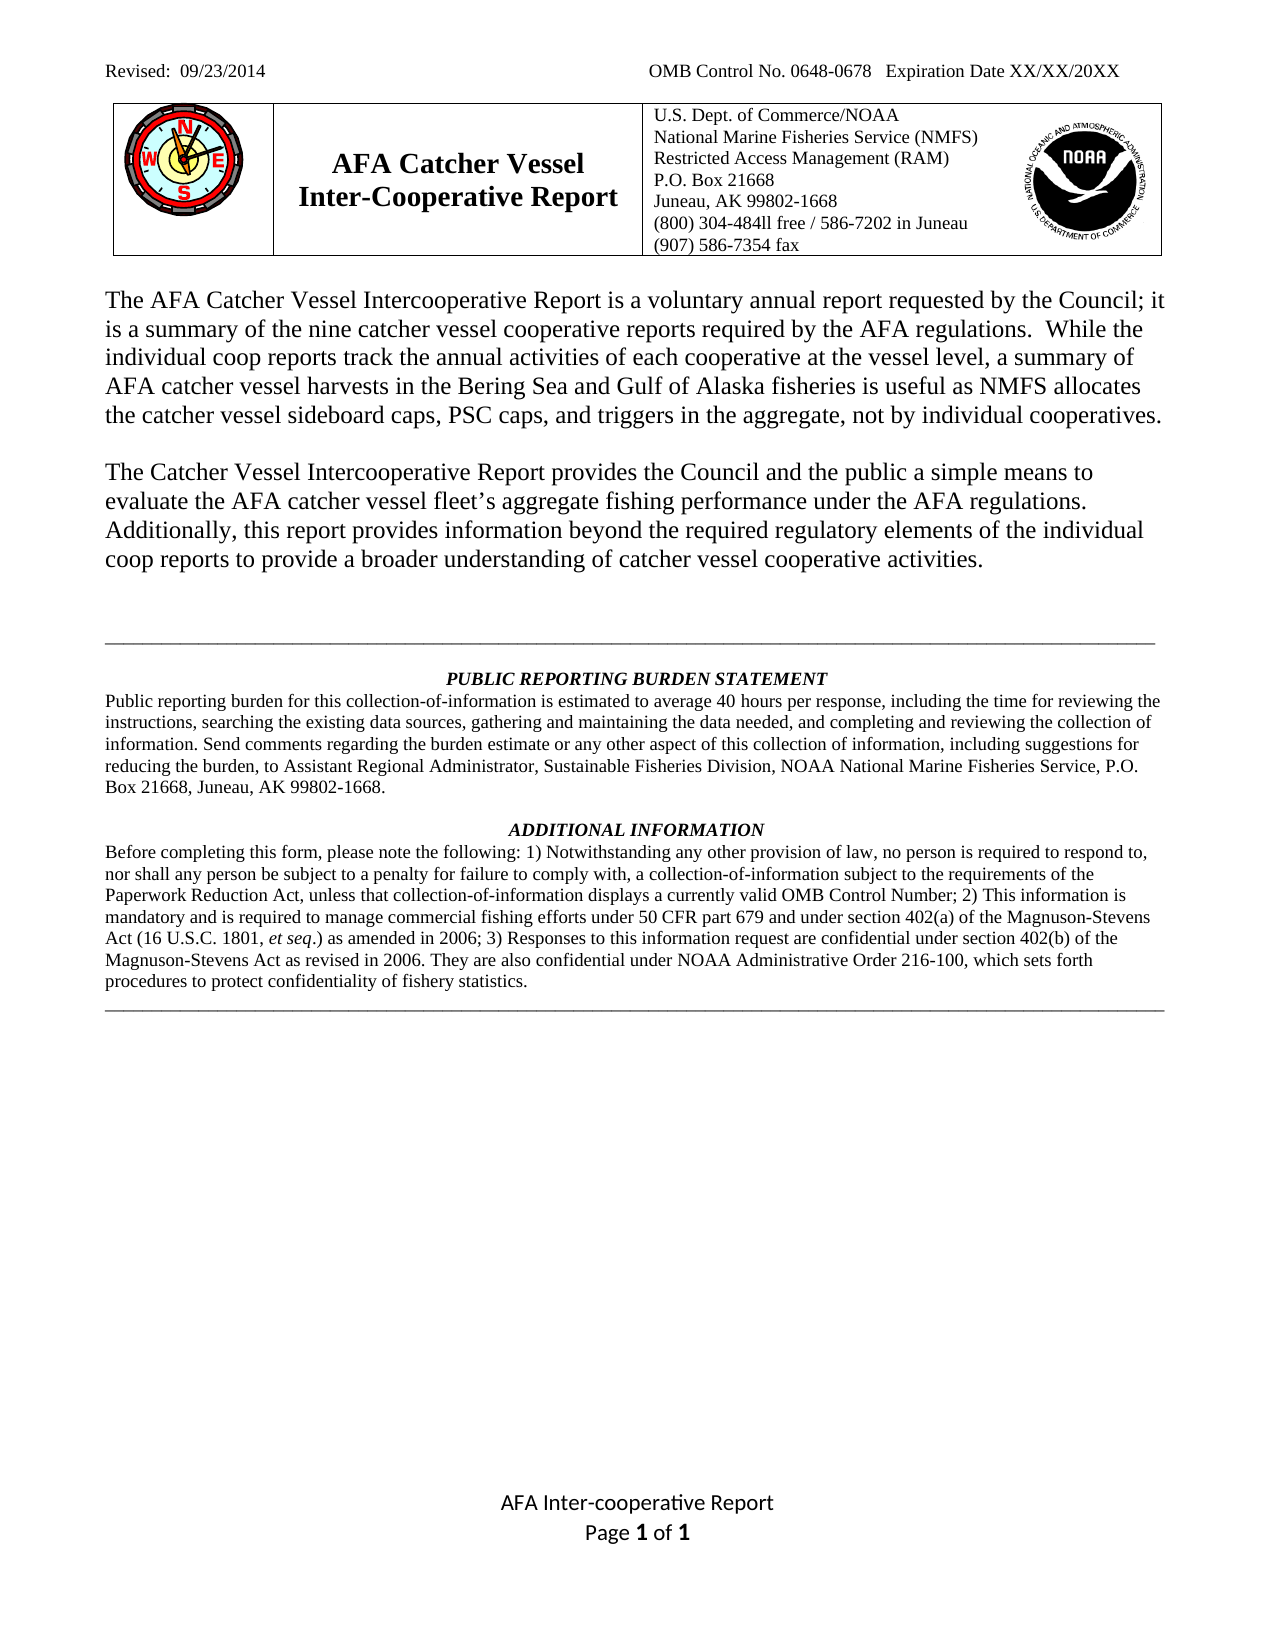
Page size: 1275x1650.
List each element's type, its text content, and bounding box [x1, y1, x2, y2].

table_header [114, 104, 273, 255]
text PUBLIC REPORTING BURDEN STATEMENT [105, 668, 1170, 690]
text The AFA Catcher Vessel Intercooperative Report is a voluntary annual report requested by the Council; it is a summary of the nine catcher vessel cooperative reports required by the AFA regulations. While the individual coop reports track the annual activities of each cooperative at the vessel level, a summary of AFA catcher vessel harvests in the Bering Sea and Gulf of Alaska fisheries is useful as NMFS allocates the catcher vessel sideboard caps, PSC caps, and triggers in the aggregate, not by individual cooperatives. [105, 285, 1170, 429]
text Public reporting burden for this collection-of-information is estimated to average 40 hours per response, including the time for reviewing the instructions, searching the existing data sources, gathering and maintaining the data needed, and completing and reviewing the collection of information. Send comments regarding the burden estimate or any other aspect of this collection of information, including suggestions for reducing the burden, to Assistant Regional Administrator, Sustainable Fisheries Division, NOAA National Marine Fisheries Service, P.O. Box 21668, Juneau, AK 99802-1668. [105, 690, 1170, 798]
text Before completing this form, please note the following: 1) Notwithstanding any other provision of law, no person is required to respond to, nor shall any person be subject to a penalty for failure to comply with, a collection-of-information subject to the requirements of the Paperwork Reduction Act, unless that collection-of-information displays a currently valid OMB Control Number; 2) This information is mandatory and is required to manage commercial fishing efforts under 50 CFR part 679 and under section 402(a) of the Magnuson-Stevens Act (16 U.S.C. 1801, et seq.) as amended in 2006; 3) Responses to this information request are confidential under section 402(b) of the Magnuson-Stevens Act as revised in 2006. They are also confidential under NOAA Administrative Order 216-100, which sets forth procedures to protect confidentiality of fishery statistics. [105, 841, 1170, 992]
text Revised: 09/23/2014 OMB Control No. 0648-0678 Expiration Date XX/XX/20XX [105, 60, 1170, 82]
table_header AFA Catcher Vessel Inter-Cooperative Report [274, 104, 642, 255]
text ADDITIONAL INFORMATION [105, 819, 1170, 841]
text The Catcher Vessel Intercooperative Report provides the Council and the public a simple means to evaluate the AFA catcher vessel fleet’s aggregate fishing performance under the AFA regulations. Additionally, this report provides information beyond the required regulatory elements of the individual coop reports to provide a broader understanding of catcher vessel cooperative activities. [105, 457, 1170, 572]
table_header [999, 104, 1161, 255]
text _________________________________________________________________________________________________________________ [105, 992, 1170, 1013]
text ________________________________________________________________________________________________________________ [105, 625, 1170, 647]
table_header U.S. Dept. of Commerce/NOAA National Marine Fisheries Service (NMFS) Restricted Access Management (RAM) P.O. Box 21668 Juneau, AK 99802-1668 (800) 304-484ll free / 586-7202 in Juneau (907) 586-7354 fax [643, 104, 998, 255]
